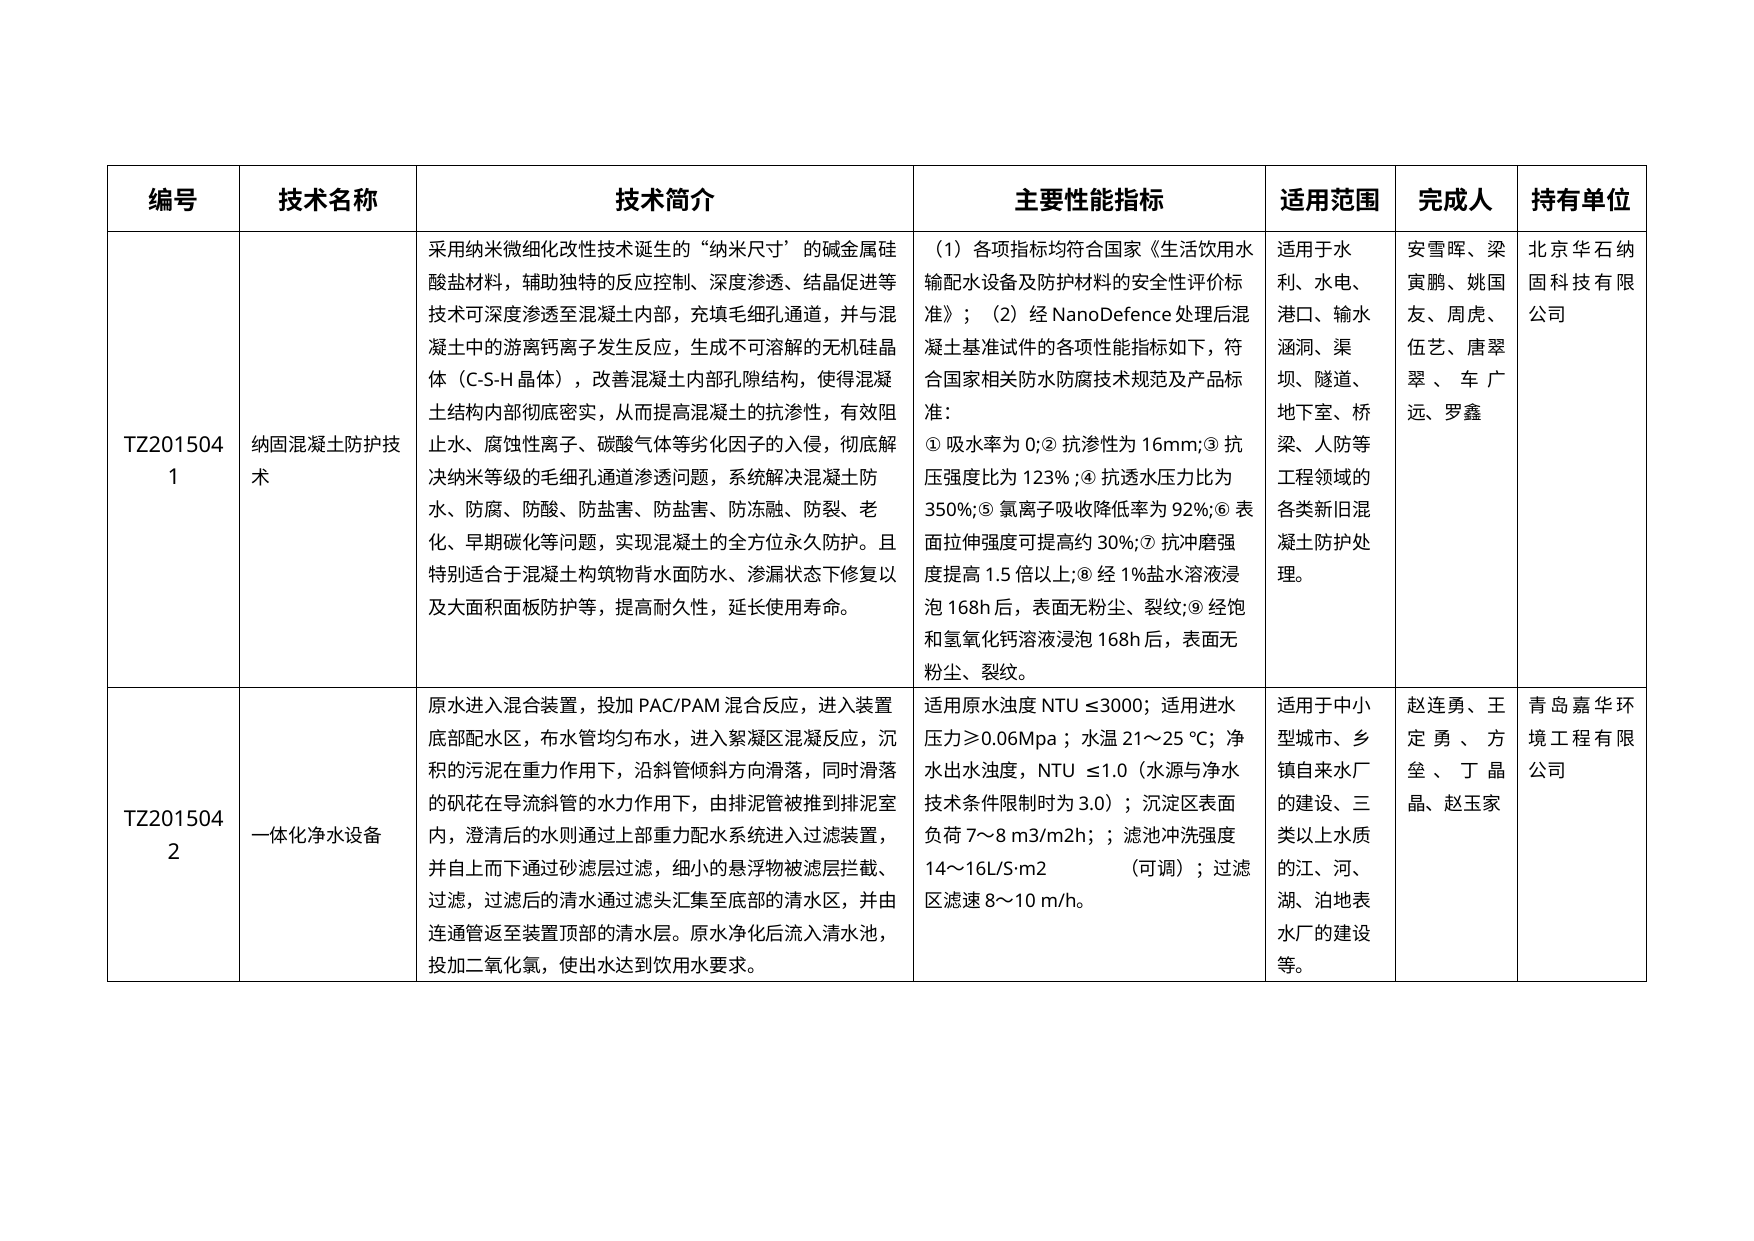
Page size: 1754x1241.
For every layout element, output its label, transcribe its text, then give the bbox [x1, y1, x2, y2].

table_cell 原水进入混合装置，投加PAC/PAM混合反应，进入装置底部配水区，布水管均匀布水，进入絮凝区混凝反应，沉积的污泥在重力作用下，沿斜管倾斜方向滑落，同时滑落的矾花在导流斜管的水力作用下，由排泥管被推到排泥室内，澄清后的水则通过上部重力配水系统进入过滤装置，并自上而下通过砂滤层过滤，细小的悬浮物被滤层拦截、过滤，过滤后的清水通过滤头汇集至底部的清水区，并由连通管返至装置顶部的清水层。原水净化后流入清水池，投加二氧化氯，使出水达到饮用水要求。 [417, 688, 913, 981]
table_cell 安雪晖、梁寅鹏、姚国友、周虎、伍艺、唐翠翠、车广远、罗鑫 [1396, 232, 1517, 687]
table_cell （1）各项指标均符合国家《生活饮用水输配水设备及防护材料的安全性评价标准》；（2）经NanoDefence处理后混凝土基准试件的各项性能指标如下，符合国家相关防水防腐技术规范及产品标准： ① 吸水率为0;② 抗渗性为16mm;③ 抗压强度比为123% ;④ 抗透水压力比为350%;⑤ 氯离子吸收降低率为92%;⑥ 表面拉伸强度可提高约30%;⑦ 抗冲磨强度提高1.5倍以上;⑧ 经1%盐水溶液浸泡168h后，表面无粉尘、裂纹;⑨ 经饱和氢氧化钙溶液浸泡168h后，表面无粉尘、裂纹。 [914, 232, 1265, 687]
table_cell 适用于水利、水电、港口、输水涵洞、渠坝、隧道、地下室、桥梁、人防等工程领域的各类新旧混凝土防护处理。 [1266, 232, 1395, 687]
table_cell 北京华石纳固科技有限公司 [1518, 232, 1646, 687]
table_cell TZ2015041 [108, 232, 239, 687]
table_cell 适用原水浊度NTU ≤3000；适用进水压力≥0.06Mpa ；水温21～25 ℃；净水出水浊度，NTU ≤1.0（水源与净水技术条件限制时为3.0）；沉淀区表面负荷7～8 m3/m2h；；滤池冲洗强度14～16L/S·m2 （可调）；过滤区滤速8～10 m/h。 [914, 688, 1265, 981]
table_cell TZ2015042 [108, 688, 239, 981]
table_header 技术名称 [240, 166, 416, 231]
table_cell 采用纳米微细化改性技术诞生的“纳米尺寸’的碱金属硅酸盐材料，辅助独特的反应控制、深度渗透、结晶促进等技术可深度渗透至混凝土内部，充填毛细孔通道，并与混凝土中的游离钙离子发生反应，生成不可溶解的无机硅晶体（C-S-H晶体），改善混凝土内部孔隙结构，使得混凝土结构内部彻底密实，从而提高混凝土的抗渗性，有效阻止水、腐蚀性离子、碳酸气体等劣化因子的入侵，彻底解决纳米等级的毛细孔通道渗透问题，系统解决混凝土防水、防腐、防酸、防盐害、防盐害、防冻融、防裂、老化、早期碳化等问题，实现混凝土的全方位永久防护。且特别适合于混凝土构筑物背水面防水、渗漏状态下修复以及大面积面板防护等，提高耐久性，延长使用寿命。 [417, 232, 913, 687]
table_header 适用范围 [1266, 166, 1395, 231]
table_header 技术简介 [417, 166, 913, 231]
table_header 持有单位 [1518, 166, 1646, 231]
table_cell 赵连勇、王定勇、方垒、丁晶晶、赵玉家 [1396, 688, 1517, 981]
table_header 主要性能指标 [914, 166, 1265, 231]
table_cell 一体化净水设备 [240, 688, 416, 981]
table_cell 适用于中小型城市、乡镇自来水厂的建设、三类以上水质的江、河、湖、泊地表水厂的建设等。 [1266, 688, 1395, 981]
table_header 编号 [108, 166, 239, 231]
table_header 完成人 [1396, 166, 1517, 231]
table_cell 青岛嘉华环境工程有限公司 [1518, 688, 1646, 981]
table_cell 纳固混凝土防护技术 [240, 232, 416, 687]
